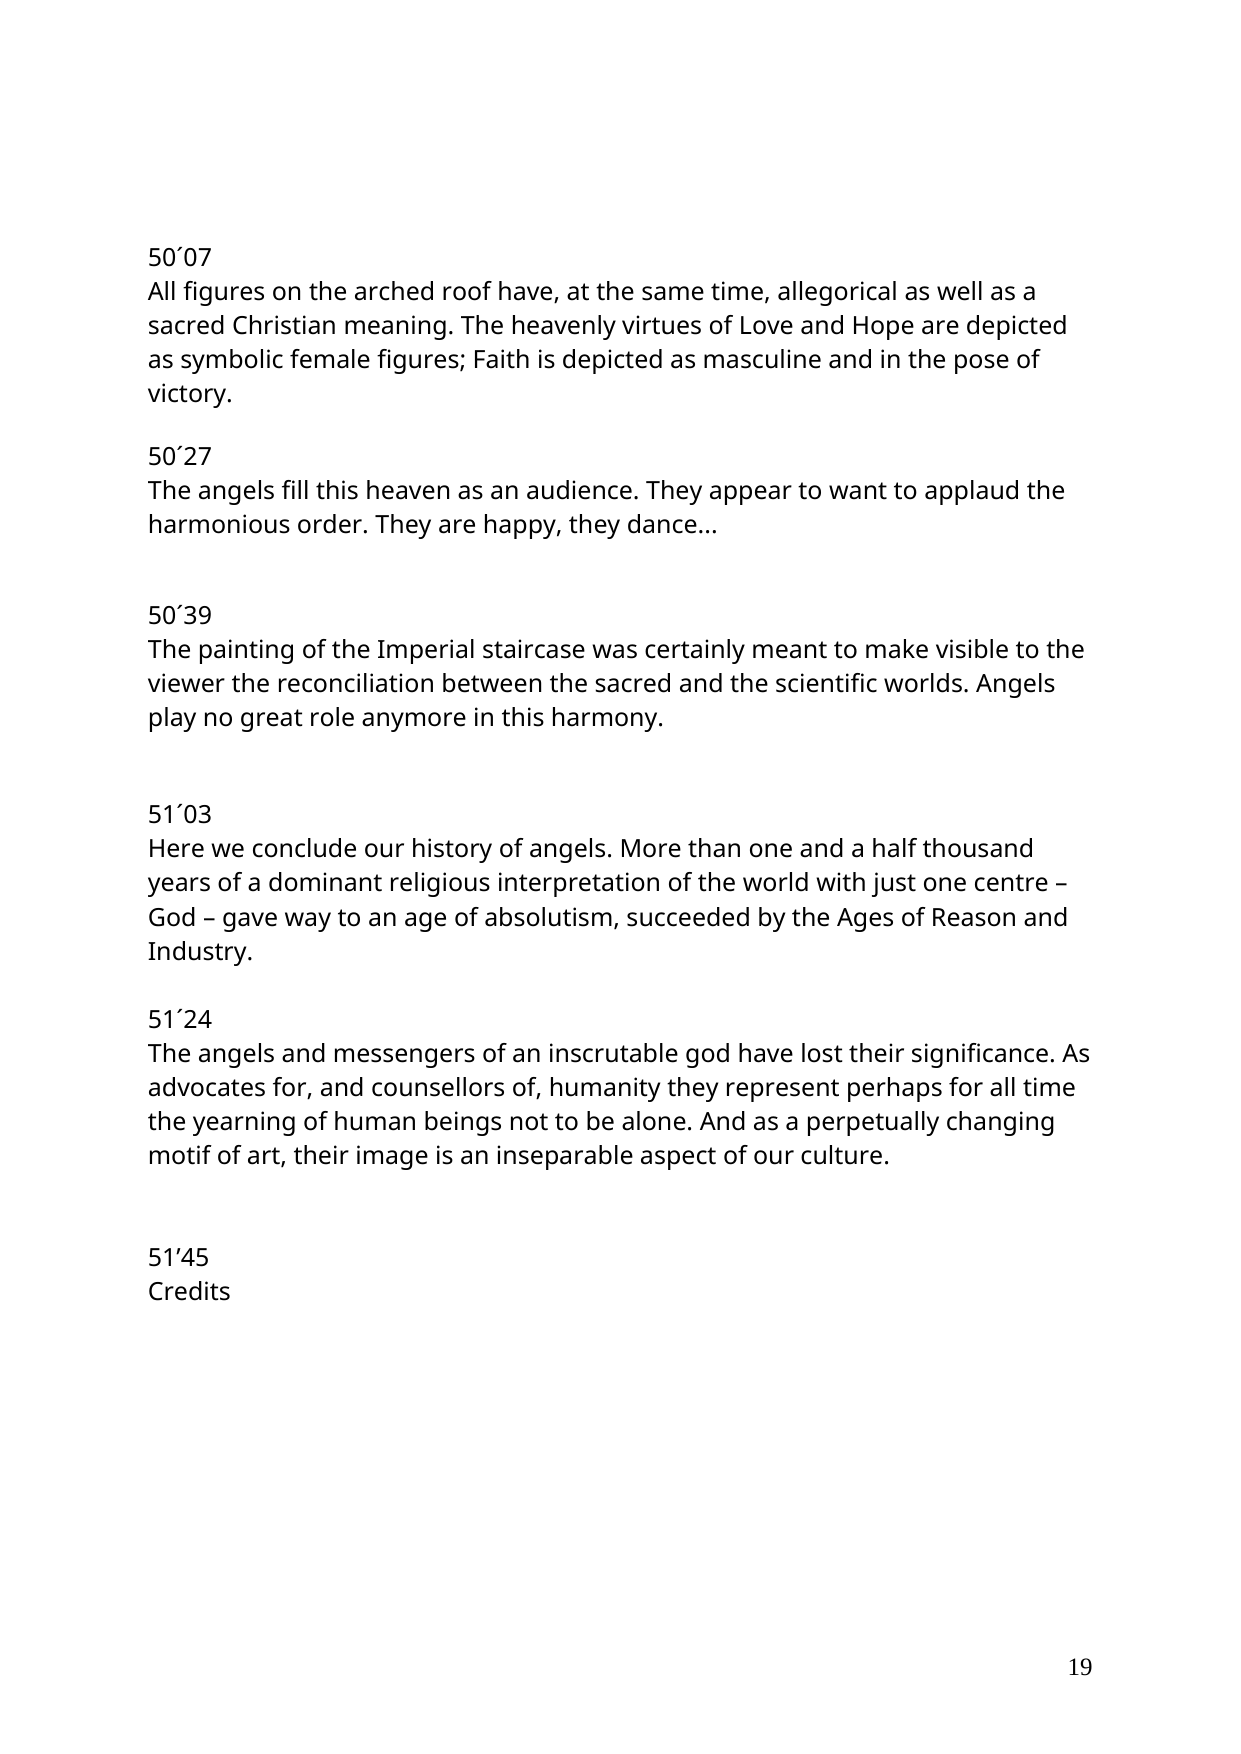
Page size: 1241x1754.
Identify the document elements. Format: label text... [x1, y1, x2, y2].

text Here we conclude our history of angels. More than one and a half thousand years of a dominant religious interpretation of the world with just one centre – God – gave way to an age of absolutism, succeeded by the Ages of Reason and Industry. [148, 831, 1093, 967]
text The painting of the Imperial staircase was certainly meant to make visible to the viewer the reconciliation between the sacred and the scientific worlds. Angels play no great role anymore in this harmony. [148, 632, 1093, 734]
text 51’45 [148, 1240, 1093, 1274]
text The angels fill this heaven as an audience. They appear to want to applaud the harmonious order. They are happy, they dance... [148, 472, 1093, 540]
text All figures on the arched roof have, at the same time, allegorical as well as a sacred Christian meaning. The heavenly virtues of Love and Hope are depicted as symbolic female figures; Faith is depicted as masculine and in the pose of victory. [148, 273, 1093, 409]
text The angels and messengers of an inscrutable god have lost their significance. As advocates for, and counsellors of, humanity they represent perhaps for all time the yearning of human beings not to be alone. And as a perpetually changing motif of art, their image is an inseparable aspect of our culture. [148, 1035, 1093, 1172]
text Credits [148, 1274, 1093, 1308]
text 51´03 [148, 797, 1093, 831]
text 50´27 [148, 438, 1093, 472]
text 50´39 [148, 598, 1093, 632]
text 50´07 [148, 239, 1093, 273]
text 51´24 [148, 1001, 1093, 1035]
